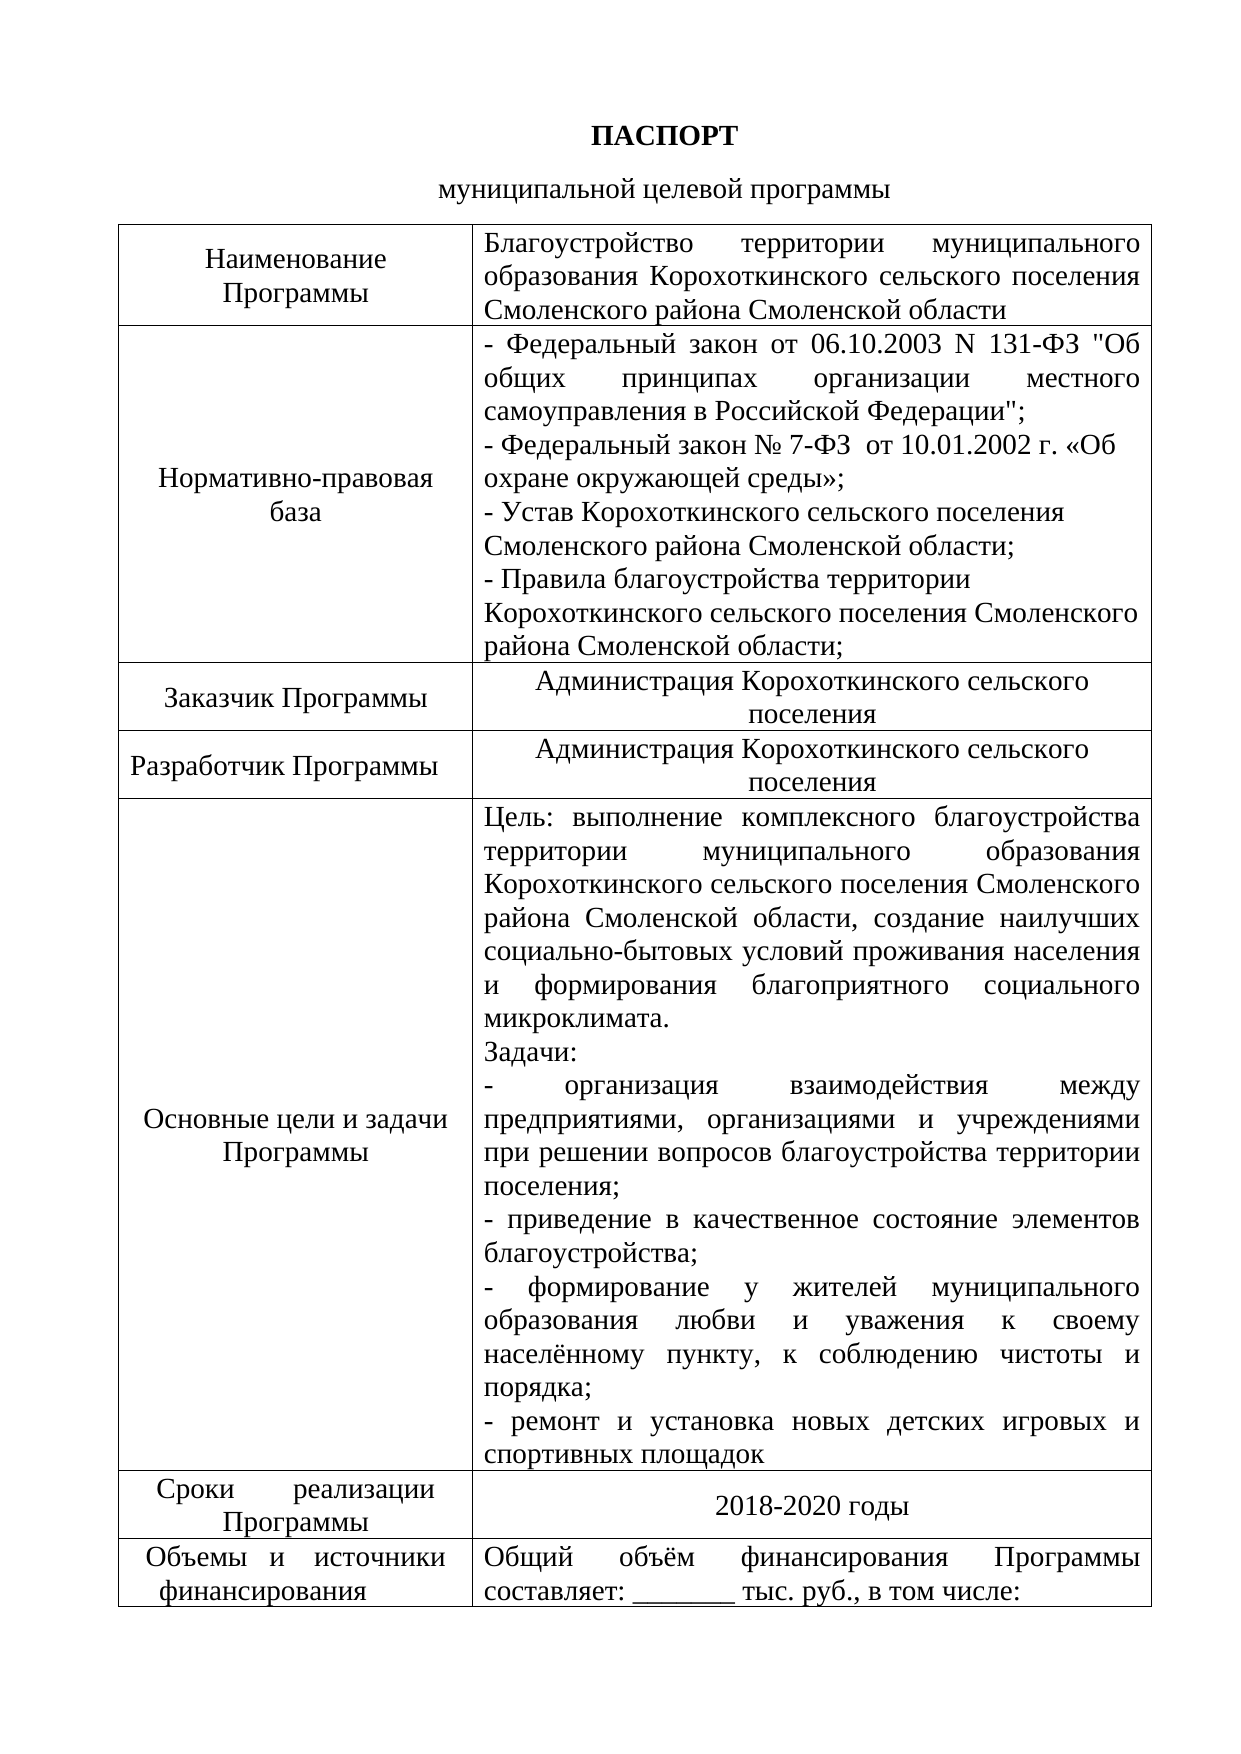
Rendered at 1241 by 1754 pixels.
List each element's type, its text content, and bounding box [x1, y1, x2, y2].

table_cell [119, 1539, 472, 1606]
table_cell Нормативно-правовая база [119, 326, 472, 662]
table_cell Цель: выполнение комплексного благоустройства территории муниципального образования Корохоткинского сельского поселения Смоленского района Смоленской области, создание наилучших социально-бытовых условий проживания населения и формирования благоприятного социального микроклимата. Задачи: - организация взаимодействия между предприятиями, организациями и учреждениями при решении вопросов благоустройства территории поселения; - приведение в качественное состояние элементов благоустройства; - формирование у жителей муниципального образования любви и уважения к своему населённому пункту, к соблюдению чистоты и порядка; - ремонт и установка новых детских игровых и спортивных площадок [473, 799, 1151, 1470]
table_header Благоустройство территории муниципального образования Корохоткинского сельского поселения Смоленского района Смоленской области [473, 225, 1151, 325]
table_cell 2018-2020 годы [473, 1471, 1151, 1538]
table_cell Основные цели и задачи Программы [119, 799, 472, 1470]
table_cell Администрация Корохоткинского сельского поселения [473, 731, 1151, 798]
text муниципальной целевой программы [118, 171, 1152, 204]
text ПАСПОРТ [118, 118, 1152, 152]
table_header Наименование Программы [119, 225, 472, 325]
table_cell Заказчик Программы [119, 663, 472, 730]
table_cell - Федеральный закон от 06.10.2003 N 131-ФЗ "Об общих принципах организации местного самоуправления в Российской Федерации"; - Федеральный закон № 7-ФЗ от 10.01.2002 г. «Об охране окружающей среды»; - Устав Корохоткинского сельского поселения Смоленского района Смоленской области; - Правила благоустройства территории Корохоткинского сельского поселения Смоленского района Смоленской области; [473, 326, 1151, 662]
table_cell Администрация Корохоткинского сельского поселения [473, 663, 1151, 730]
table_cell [473, 1539, 1151, 1606]
table_cell Сроки реализации Программы [119, 1471, 472, 1538]
table_cell Разработчик Программы [119, 731, 472, 798]
